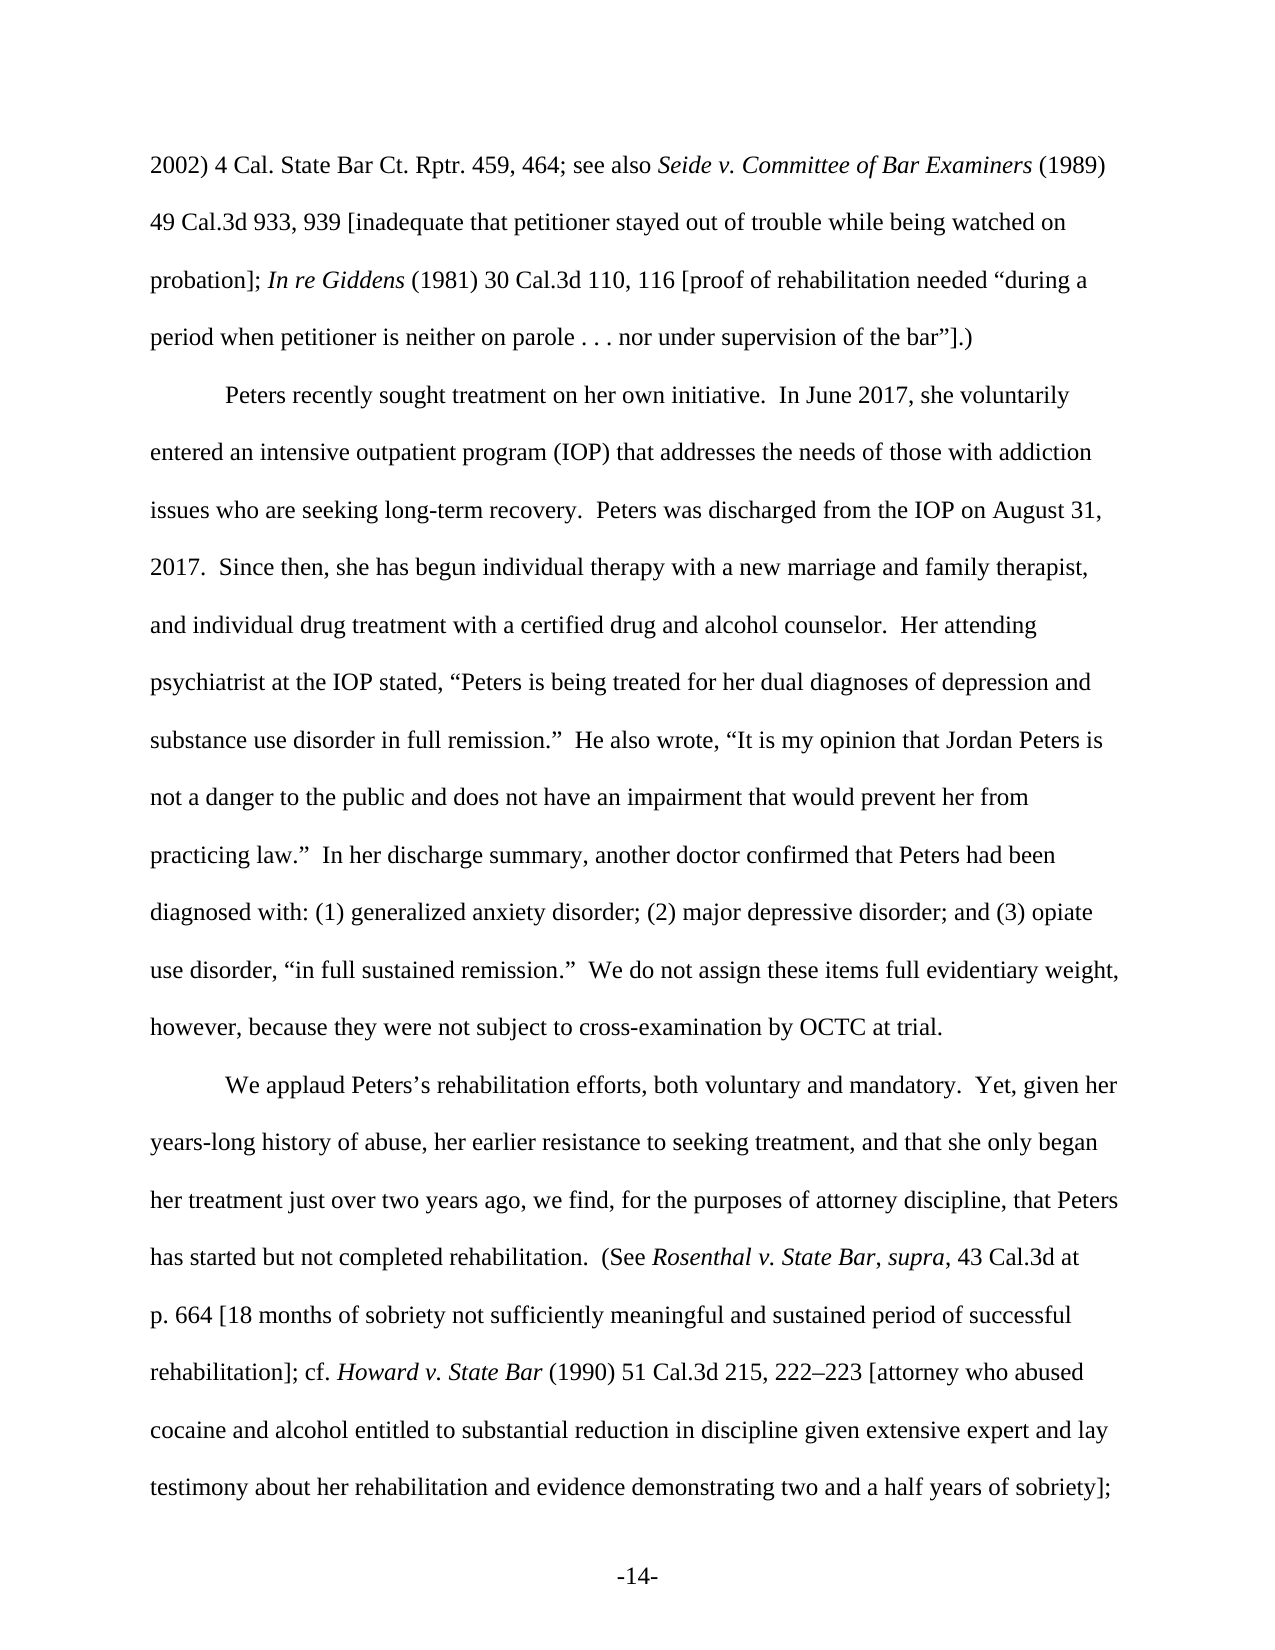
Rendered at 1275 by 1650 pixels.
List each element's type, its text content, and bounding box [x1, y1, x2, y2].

text Peters recently sought treatment on her own initiative. In June 2017, she voluntarily entered an intensive outpatient program (IOP) that addresses the needs of those with addiction issues who are seeking long-term recovery. Peters was discharged from the IOP on August 31, 2017. Since then, she has begun individual therapy with a new marriage and family therapist, and individual drug treatment with a certified drug and alcohol counselor. Her attending psychiatrist at the IOP stated, “Peters is being treated for her dual diagnoses of depression and substance use disorder in full remission.” He also wrote, “It is my opinion that Jordan Peters is not a danger to the public and does not have an impairment that would prevent her from practicing law.” In her discharge summary, another doctor confirmed that Peters had been diagnosed with: (1) generalized anxiety disorder; (2) major depressive disorder; and (3) opiate use disorder, “in full sustained remission.” We do not assign these items full evidentiary weight, however, because they were not subject to cross-examination by OCTC at trial. [150, 380, 1125, 1041]
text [150, 1070, 1125, 1501]
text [150, 150, 1125, 351]
